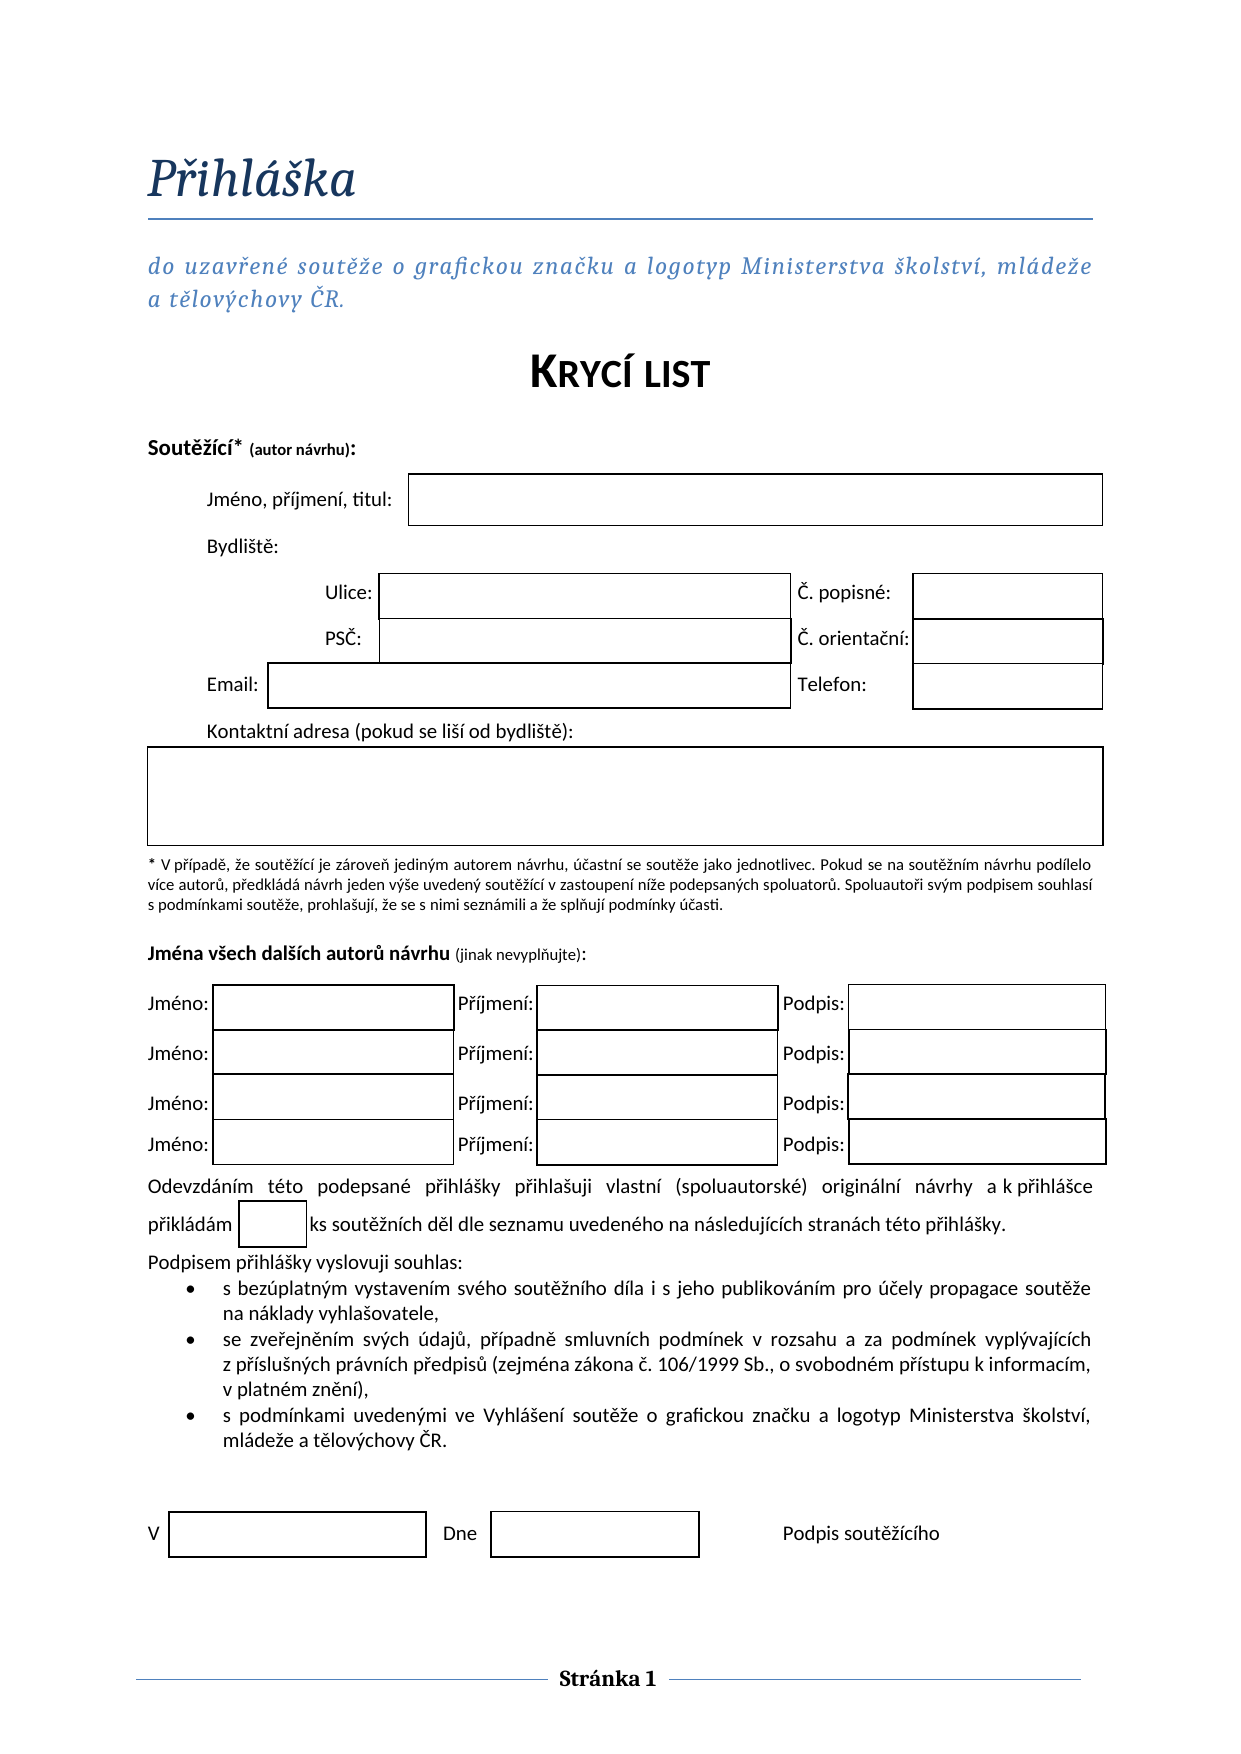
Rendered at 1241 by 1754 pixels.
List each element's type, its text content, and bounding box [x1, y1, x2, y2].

text Jméno: Příjmení: Podpis: [454, 1090, 536, 1115]
text Jména všech dalších autorů návrhu (jinak nevyplňujte): [148, 940, 1093, 965]
text Email: Telefon: [791, 672, 912, 697]
text Krycí list [148, 338, 1093, 399]
text Jméno: Příjmení: Podpis: [148, 990, 212, 1015]
text Email: Telefon: [148, 672, 267, 697]
text V Dne Podpis soutěžícího [427, 1520, 490, 1545]
text Jméno: Příjmení: Podpis: [148, 1040, 212, 1065]
text * V případě, že soutěžící je zároveň jediným autorem návrhu, účastní se soutěže jako jednotlivec. Pokud se na soutěžním návrhu podílelo více autorů, předkládá návrh jeden výše uvedený soutěžící v zastoupení níže podepsaných spoluatorů. Spoluautoři svým podpisem souhlasí s podmínkami soutěže, prohlašují, že se s nimi seznámili a že splňují podmínky účasti. [148, 854, 1093, 915]
text V Dne Podpis soutěžícího [700, 1520, 1093, 1545]
text Podpisem přihlášky vyslovuji souhlas: [148, 1249, 1093, 1275]
text Ulice: Č. popisné: [791, 579, 912, 604]
text Odevzdáním této podepsané přihlášky přihlašuji vlastní (spoluautorské) originální návrhy a k přihlášce přikládám ks soutěžních děl dle seznamu uvedeného na následujících stranách této přihlášky. [148, 1173, 1093, 1237]
title Přihláška [148, 148, 1093, 218]
text Jméno: Příjmení: Podpis: [778, 1132, 848, 1157]
text Jméno: Příjmení: Podpis: [148, 1090, 212, 1115]
text Jméno: Příjmení: Podpis: [455, 990, 536, 1015]
subtitle do uzavřené soutěže o grafickou značku a logotyp Ministerstva školství, mládeže a tělovýchovy ČR. [148, 252, 1093, 313]
text Kontaktní adresa (pokud se liší od bydliště): [148, 718, 1093, 743]
list s bezúplatným vystavením svého soutěžního díla i s jeho publikováním pro účely propagace soutěže na náklady vyhlašovatele, [185, 1275, 1093, 1326]
list se zveřejněním svých údajů, případně smluvních podmínek v rozsahu a za podmínek vyplývajících z příslušných právních předpisů (zejména zákona č. 106/1999 Sb., o svobodném přístupu k informacím, v platném znění), [185, 1326, 1093, 1402]
text Soutěžící* (autor návrhu): [148, 433, 1093, 462]
text Bydliště: [148, 533, 1093, 558]
text Jméno: Příjmení: Podpis: [454, 1132, 536, 1157]
text Jméno: Příjmení: Podpis: [148, 1132, 212, 1157]
text Ulice: Č. popisné: [148, 579, 378, 604]
text PSČ: Č. orientační: [148, 625, 379, 651]
text PSČ: Č. orientační: [792, 625, 912, 651]
text Jméno: Příjmení: Podpis: [778, 1090, 847, 1115]
text Jméno: Příjmení: Podpis: [779, 990, 848, 1015]
text Jméno, příjmení, titul: [148, 487, 408, 512]
text Jméno: Příjmení: Podpis: [454, 1040, 536, 1065]
list s podmínkami uvedenými ve Vyhlášení soutěže o grafickou značku a logotyp Ministerstva školství, mládeže a tělovýchovy ČR. [185, 1402, 1093, 1453]
text Jméno: Příjmení: Podpis: [778, 1040, 848, 1065]
